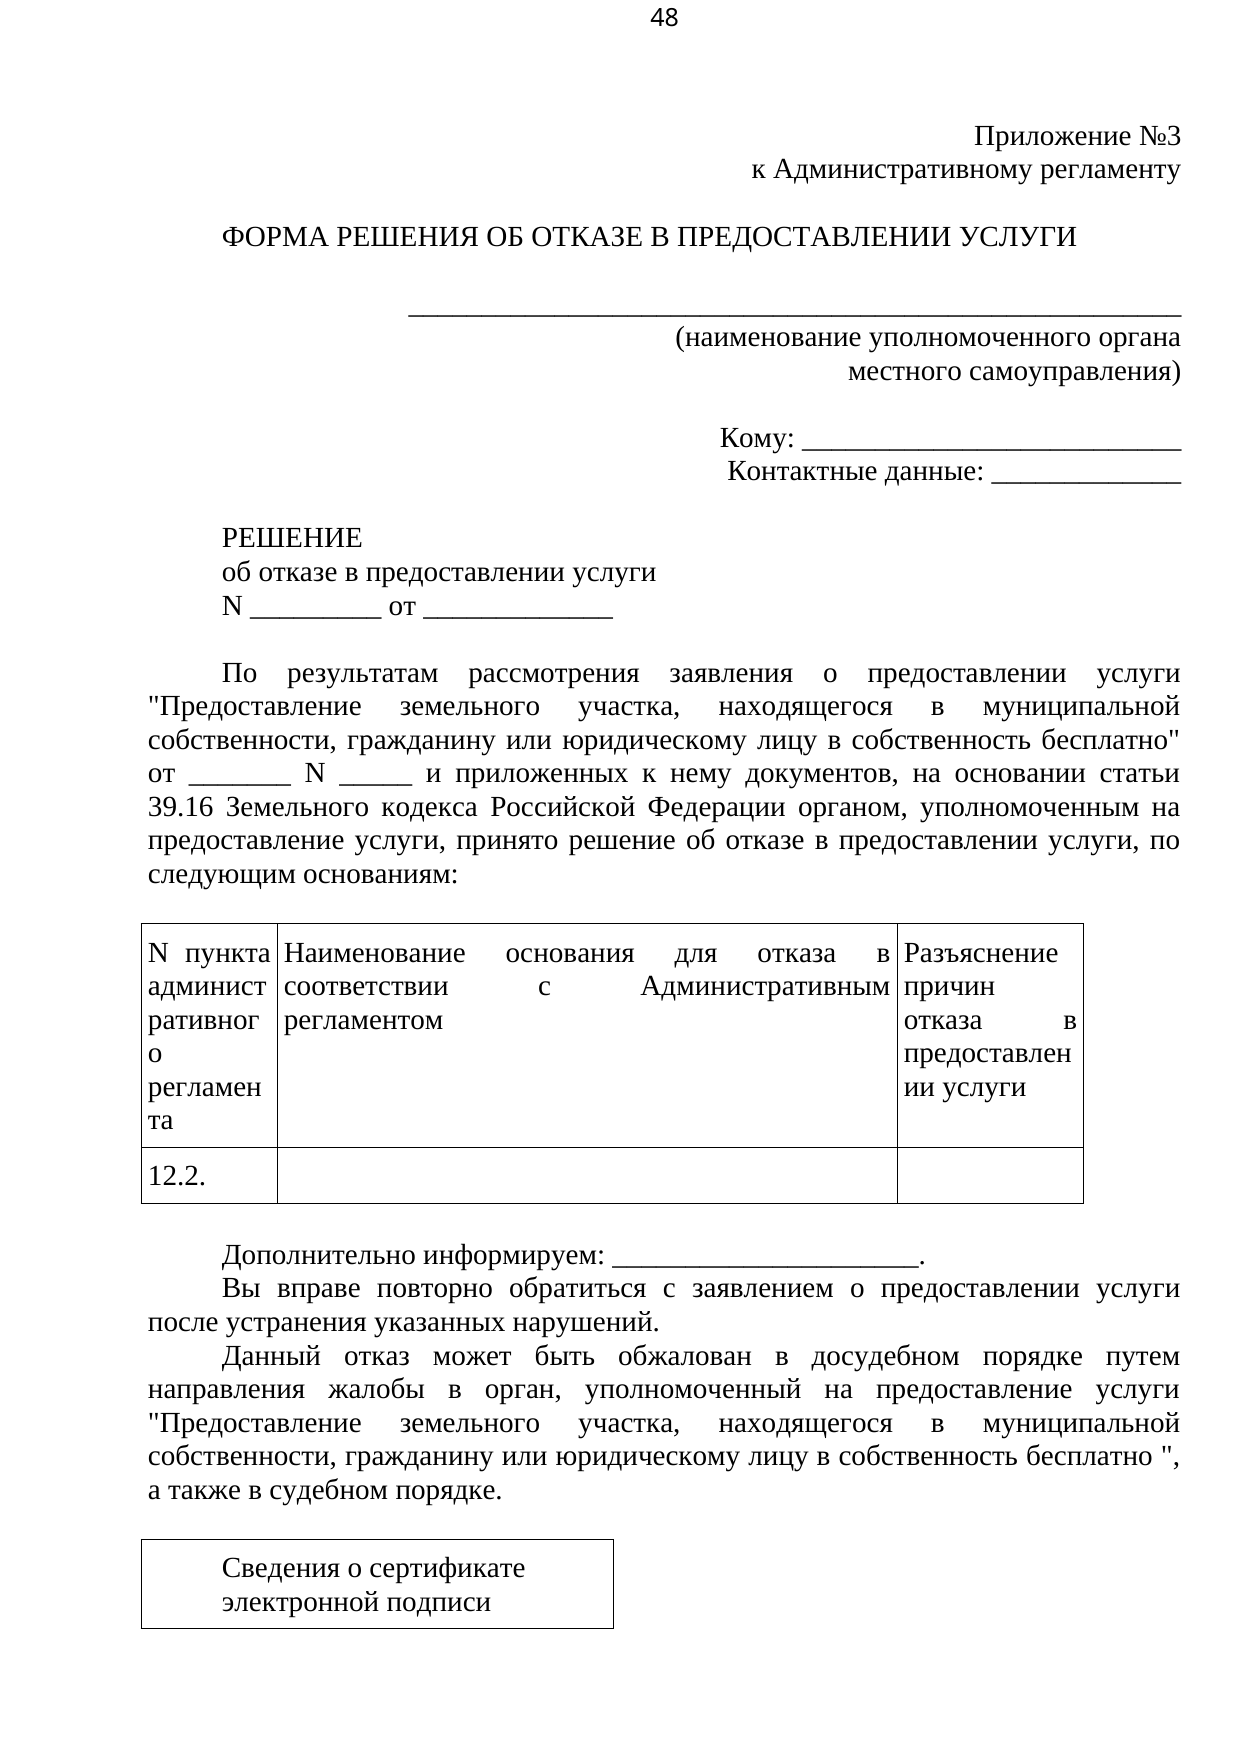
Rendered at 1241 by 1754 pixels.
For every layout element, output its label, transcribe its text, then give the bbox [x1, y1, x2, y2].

text об отказе в предоставлении услуги [148, 554, 1181, 588]
text _____________________________________________________ [148, 286, 1181, 319]
table_header Сведения о сертификате электронной подписи [142, 1540, 613, 1628]
table_header N пункта административного регламента [142, 924, 277, 1147]
text РЕШЕНИЕ [148, 521, 1181, 554]
text N _________ от _____________ [148, 588, 1181, 621]
text Дополнительно информируем: _____________________. [148, 1237, 1181, 1271]
text Данный отказ может быть обжалован в досудебном порядке путем направления жалобы в орган, уполномоченный на предоставление услуги "Предоставление земельного участка, находящегося в муниципальной собственности, гражданину или юридическому лицу в собственность бесплатно ", а также в судебном порядке. [148, 1338, 1181, 1505]
table_cell [898, 1148, 1083, 1202]
text ФОРМА РЕШЕНИЯ ОБ ОТКАЗЕ В ПРЕДОСТАВЛЕНИИ УСЛУГИ [148, 219, 1181, 252]
text к Административному регламенту [148, 152, 1181, 185]
text Контактные данные: _____________ [148, 453, 1181, 487]
text Вы вправе повторно обратиться с заявлением о предоставлении услуги после устранения указанных нарушений. [148, 1271, 1181, 1338]
table_header Наименование основания для отказа в соответствии с Административным регламентом [278, 924, 897, 1147]
text Приложение №3 [148, 118, 1181, 152]
text местного самоуправления) [148, 353, 1181, 386]
text Кому: __________________________ [148, 420, 1181, 453]
table_header Разъяснение причин отказа в предоставлении услуги [898, 924, 1083, 1147]
table_cell [278, 1148, 897, 1202]
text (наименование уполномоченного органа [148, 319, 1181, 353]
text По результатам рассмотрения заявления о предоставлении услуги "Предоставление земельного участка, находящегося в муниципальной собственности, гражданину или юридическому лицу в собственность бесплатно" от _______ N _____ и приложенных к нему документов, на основании статьи 39.16 Земельного кодекса Российской Федерации органом, уполномоченным на предоставление услуги, принято решение об отказе в предоставлении услуги, по следующим основаниям: [148, 655, 1181, 889]
table_cell 12.2. [142, 1148, 277, 1202]
